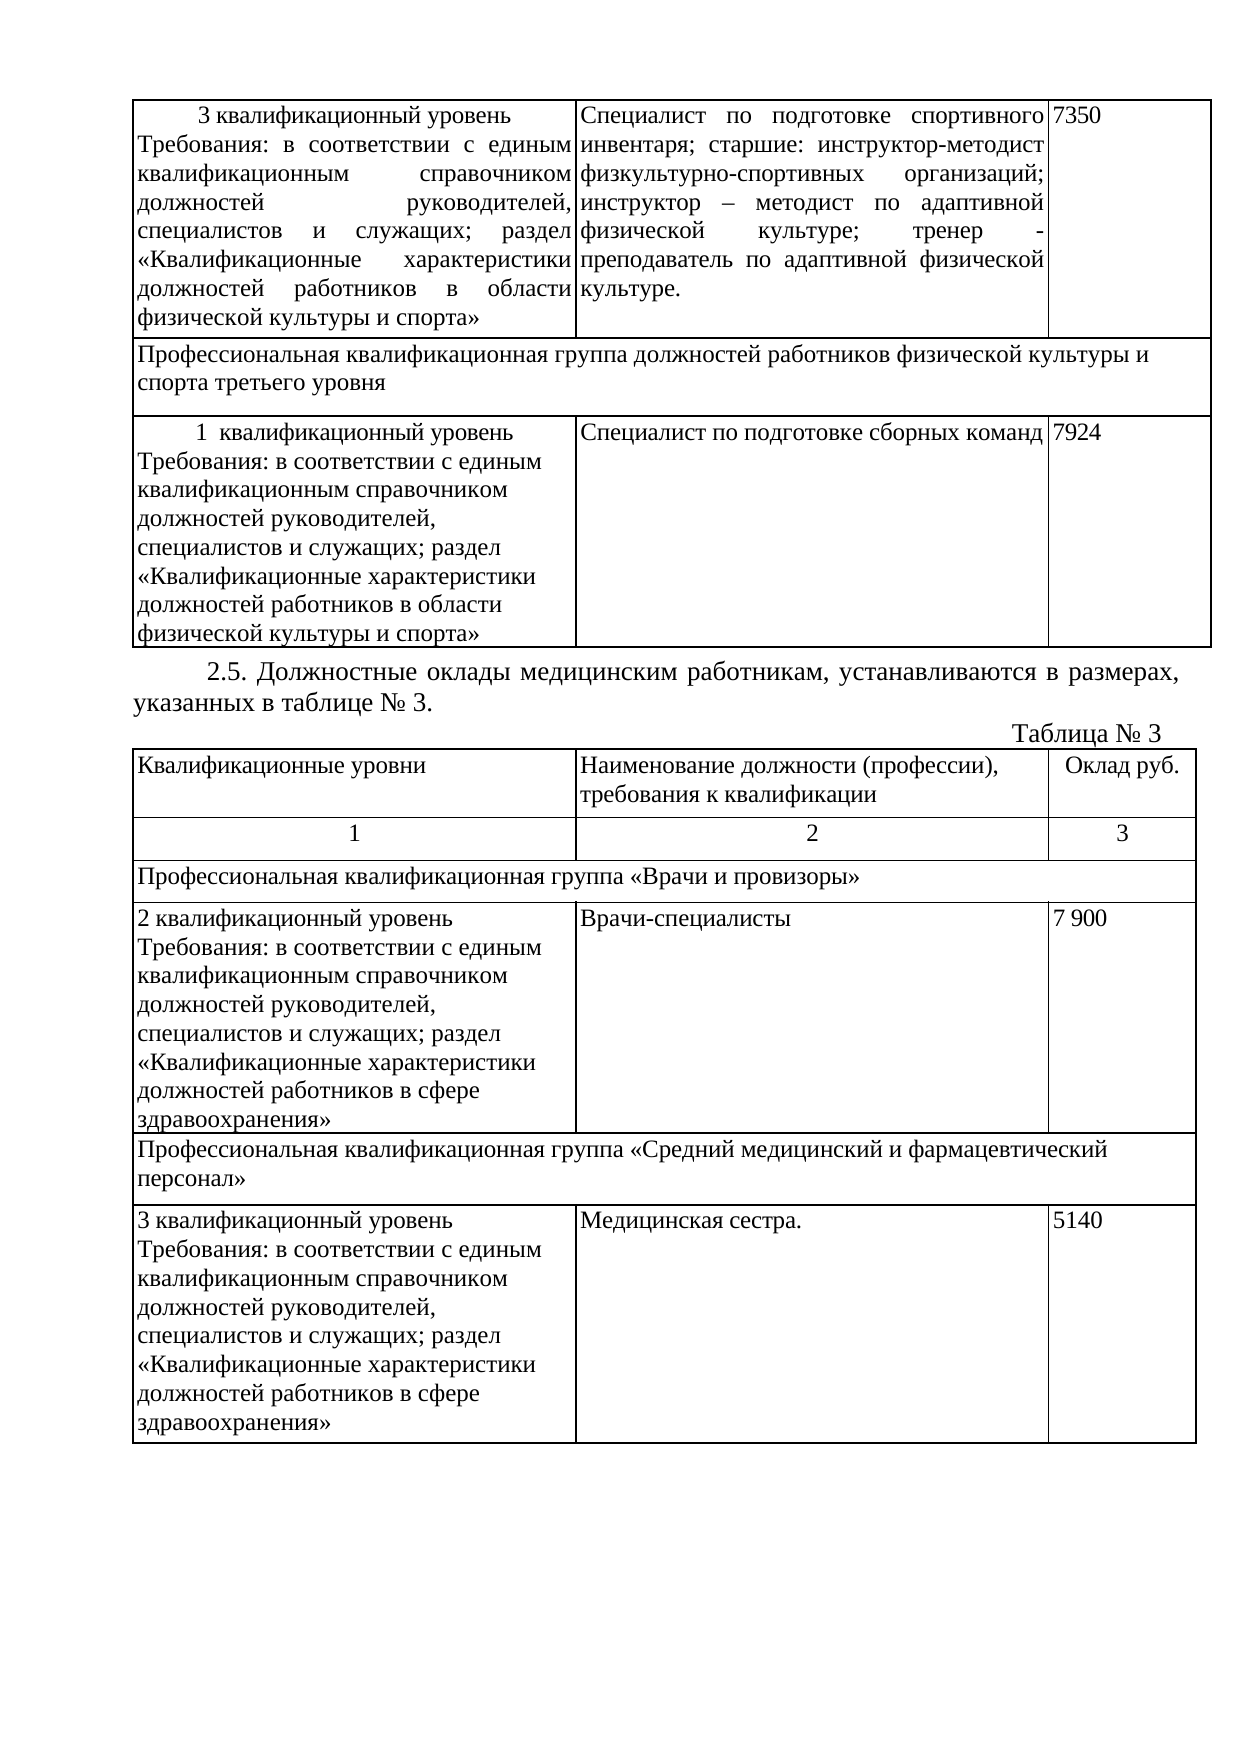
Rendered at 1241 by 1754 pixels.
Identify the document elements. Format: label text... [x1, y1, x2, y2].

table_cell 7924 [1049, 417, 1210, 646]
table_cell Специалист по подготовке спортивного инвентаря; старшие: инструктор-методист физкультурно-спортивных организаций; инструктор – методист по адаптивной физической культуре; тренер - преподаватель по адаптивной физической культуре. [577, 101, 1048, 337]
table_cell 3 квалификационный уровень Требования: в соответствии с единым квалификационным справочником должностей руководителей, специалистов и служащих; раздел «Квалификационные характеристики должностей работников в сфере здравоохранения» [134, 1206, 575, 1442]
table_cell 1 [134, 818, 575, 859]
text Таблица № 3 [133, 717, 1181, 748]
table_cell Врачи-специалисты [577, 903, 1048, 1132]
table_cell 3 [1049, 818, 1195, 859]
text 2.5. Должностные оклады медицинским работникам, устанавливаются в размерах, указанных в таблице № 3. [133, 655, 1181, 717]
table_cell Профессиональная квалификационная группа «Врачи и провизоры» [134, 861, 1195, 901]
table_header Оклад руб. [1049, 750, 1195, 817]
table_cell Профессиональная квалификационная группа должностей работников физической культуры и спорта третьего уровня [134, 339, 1210, 415]
table_header Наименование должности (профессии), требования к квалификации [577, 750, 1048, 817]
table_cell 7350 [1049, 101, 1210, 337]
table_cell 3 квалификационный уровень Требования: в соответствии с единым квалификационным справочником должностей руководителей, специалистов и служащих; раздел «Квалификационные характеристики должностей работников в области физической культуры и спорта» [134, 101, 575, 337]
table_cell Специалист по подготовке сборных команд [577, 417, 1048, 646]
table_cell Медицинская сестра. [577, 1206, 1048, 1442]
table_cell 7 900 [1049, 903, 1195, 1132]
table_header Квалификационные уровни [134, 750, 575, 817]
table_cell Профессиональная квалификационная группа «Средний медицинский и фармацевтический персонал» [134, 1134, 1195, 1204]
table_cell 5140 [1049, 1206, 1195, 1442]
table_cell 2 [577, 818, 1048, 859]
